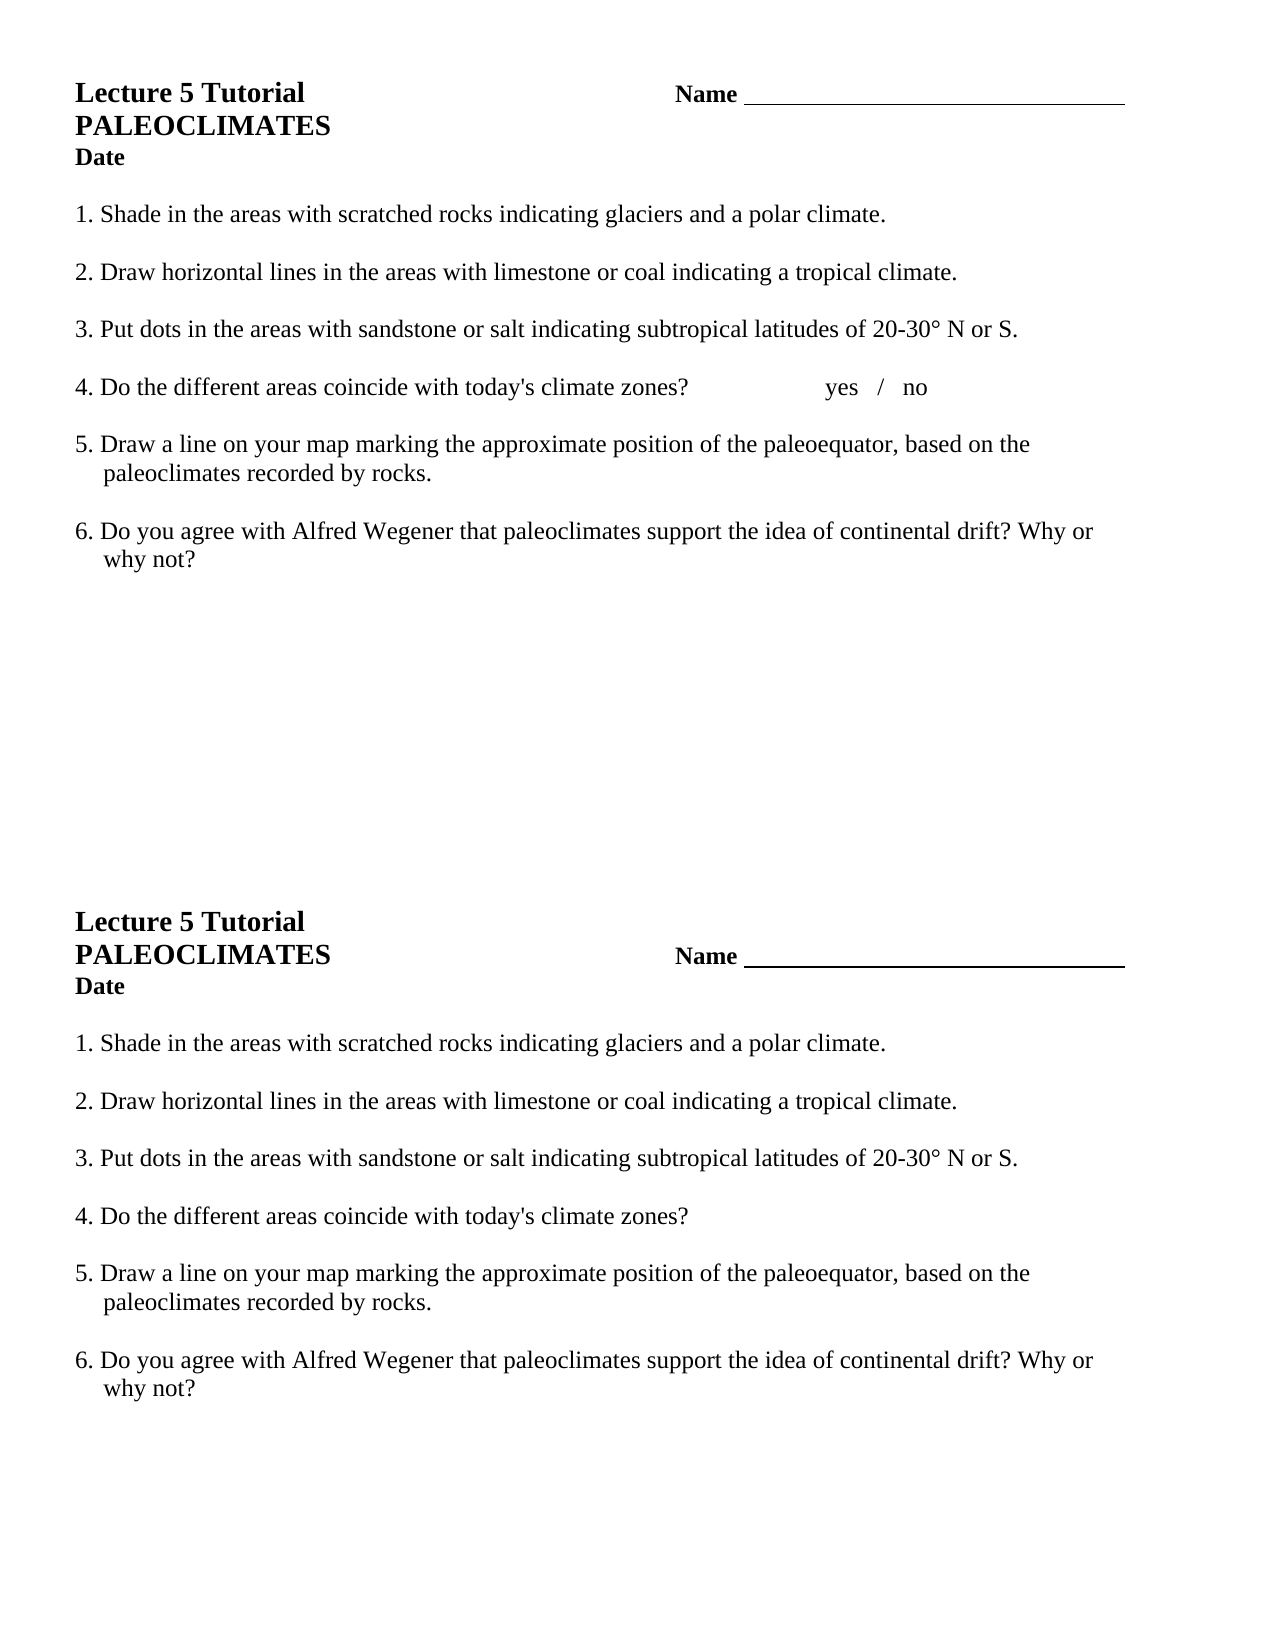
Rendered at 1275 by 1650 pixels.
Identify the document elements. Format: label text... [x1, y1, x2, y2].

text 1. Shade in the areas with scratched rocks indicating glaciers and a polar climate. [75, 199, 1266, 228]
text Date [75, 142, 1266, 171]
text 3. Put dots in the areas with sandstone or salt indicating subtropical latitudes of 20-30° N or S. [75, 314, 1266, 343]
text PALEOCLIMATES [75, 108, 1266, 142]
text PALEOCLIMATES Name [75, 937, 1266, 971]
text Date [75, 971, 1266, 1000]
text 5. Draw a line on your map marking the approximate position of the paleoequator, based on the paleoclimates recorded by rocks. [75, 1258, 1134, 1316]
text 3. Put dots in the areas with sandstone or salt indicating subtropical latitudes of 20-30° N or S. [75, 1143, 1266, 1172]
text Lecture 5 Tutorial [75, 904, 1266, 937]
text 1. Shade in the areas with scratched rocks indicating glaciers and a polar climate. [75, 1028, 1266, 1057]
text 5. Draw a line on your map marking the approximate position of the paleoequator, based on the paleoclimates recorded by rocks. [75, 429, 1134, 487]
text 6. Do you agree with Alfred Wegener that paleoclimates support the idea of continental drift? Why or why not? [75, 1345, 1134, 1402]
text 6. Do you agree with Alfred Wegener that paleoclimates support the idea of continental drift? Why or why not? [75, 516, 1134, 573]
text 2. Draw horizontal lines in the areas with limestone or coal indicating a tropical climate. [75, 257, 1266, 286]
text 4. Do the different areas coincide with today's climate zones? [75, 1201, 1266, 1230]
text 4. Do the different areas coincide with today's climate zones? yes / no [75, 372, 1266, 401]
text Lecture 5 Tutorial Name [75, 75, 1266, 108]
text 2. Draw horizontal lines in the areas with limestone or coal indicating a tropical climate. [75, 1086, 1266, 1115]
